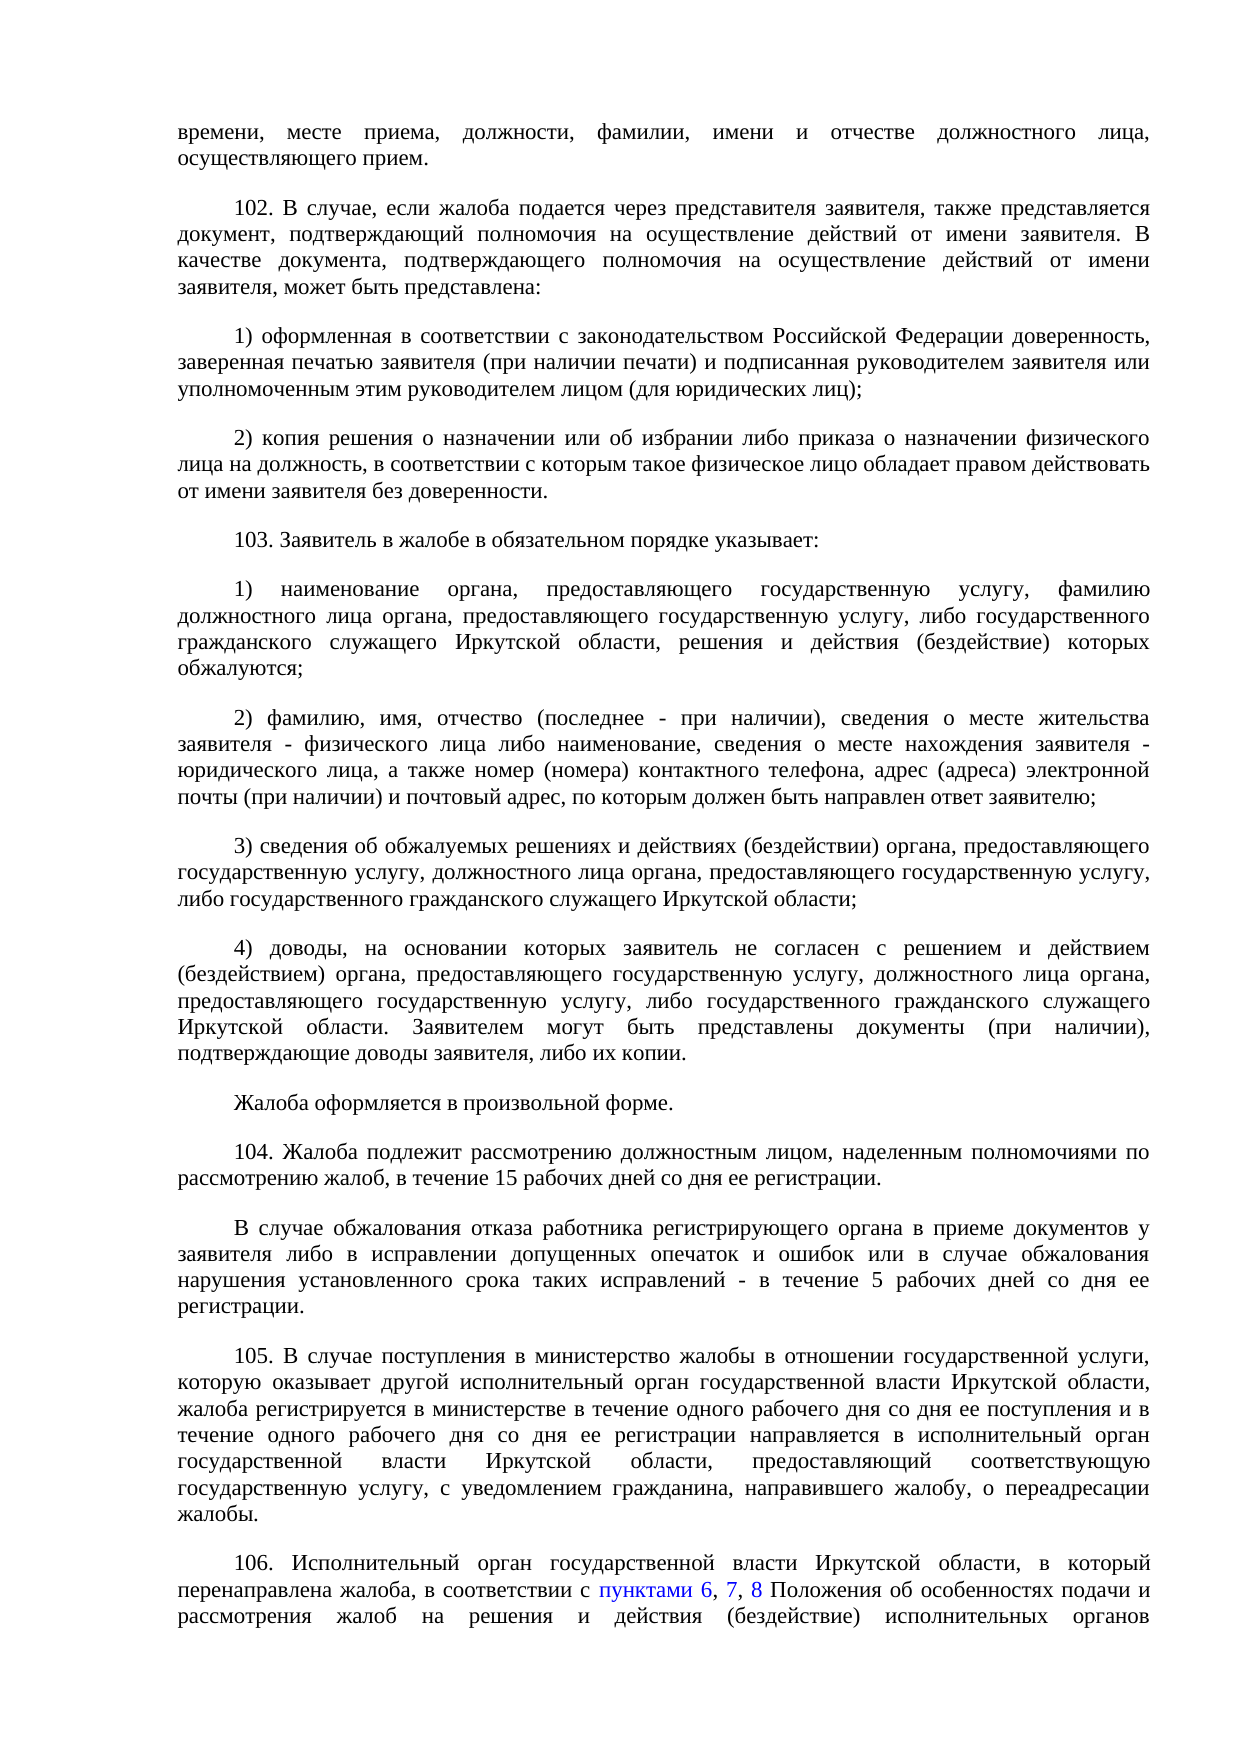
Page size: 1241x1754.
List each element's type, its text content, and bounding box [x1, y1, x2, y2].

text 102. В случае, если жалоба подается через представителя заявителя, также представляется документ, подтверждающий полномочия на осуществление действий от имени заявителя. В качестве документа, подтверждающего полномочия на осуществление действий от имени заявителя, может быть представлена: [177, 194, 1152, 299]
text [177, 1549, 1152, 1628]
text 103. Заявитель в жалобе в обязательном порядке указывает: [177, 526, 1152, 552]
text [177, 118, 1152, 171]
text В случае обжалования отказа работника регистрирующего органа в приеме документов у заявителя либо в исправлении допущенных опечаток и ошибок или в случае обжалования нарушения установленного срока таких исправлений - в течение 5 рабочих дней со дня ее регистрации. [177, 1213, 1152, 1319]
text 1) наименование органа, предоставляющего государственную услугу, фамилию должностного лица органа, предоставляющего государственную услугу, либо государственного гражданского служащего Иркутской области, решения и действия (бездействие) которых обжалуются; [177, 575, 1152, 681]
text 4) доводы, на основании которых заявитель не согласен с решением и действием (бездействием) органа, предоставляющего государственную услугу, должностного лица органа, предоставляющего государственную услугу, либо государственного гражданского служащего Иркутской области. Заявителем могут быть представлены документы (при наличии), подтверждающие доводы заявителя, либо их копии. [177, 934, 1152, 1066]
text 105. В случае поступления в министерство жалобы в отношении государственной услуги, которую оказывает другой исполнительный орган государственной власти Иркутской области, жалоба регистрируется в министерстве в течение одного рабочего дня со дня ее поступления и в течение одного рабочего дня со дня ее регистрации направляется в исполнительный орган государственной власти Иркутской области, предоставляющий соответствующую государственную услугу, с уведомлением гражданина, направившего жалобу, о переадресации жалобы. [177, 1342, 1152, 1526]
text 1) оформленная в соответствии с законодательством Российской Федерации доверенность, заверенная печатью заявителя (при наличии печати) и подписанная руководителем заявителя или уполномоченным этим руководителем лицом (для юридических лиц); [177, 322, 1152, 401]
text 2) копия решения о назначении или об избрании либо приказа о назначении физического лица на должность, в соответствии с которым такое физическое лицо обладает правом действовать от имени заявителя без доверенности. [177, 424, 1152, 503]
text Жалоба оформляется в произвольной форме. [177, 1089, 1152, 1115]
text 3) сведения об обжалуемых решениях и действиях (бездействии) органа, предоставляющего государственную услугу, должностного лица органа, предоставляющего государственную услугу, либо государственного гражданского служащего Иркутской области; [177, 832, 1152, 911]
text 104. Жалоба подлежит рассмотрению должностным лицом, наделенным полномочиями по рассмотрению жалоб, в течение 15 рабочих дней со дня ее регистрации. [177, 1138, 1152, 1191]
text 2) фамилию, имя, отчество (последнее - при наличии), сведения о месте жительства заявителя - физического лица либо наименование, сведения о месте нахождения заявителя - юридического лица, а также номер (номера) контактного телефона, адрес (адреса) электронной почты (при наличии) и почтовый адрес, по которым должен быть направлен ответ заявителю; [177, 704, 1152, 809]
